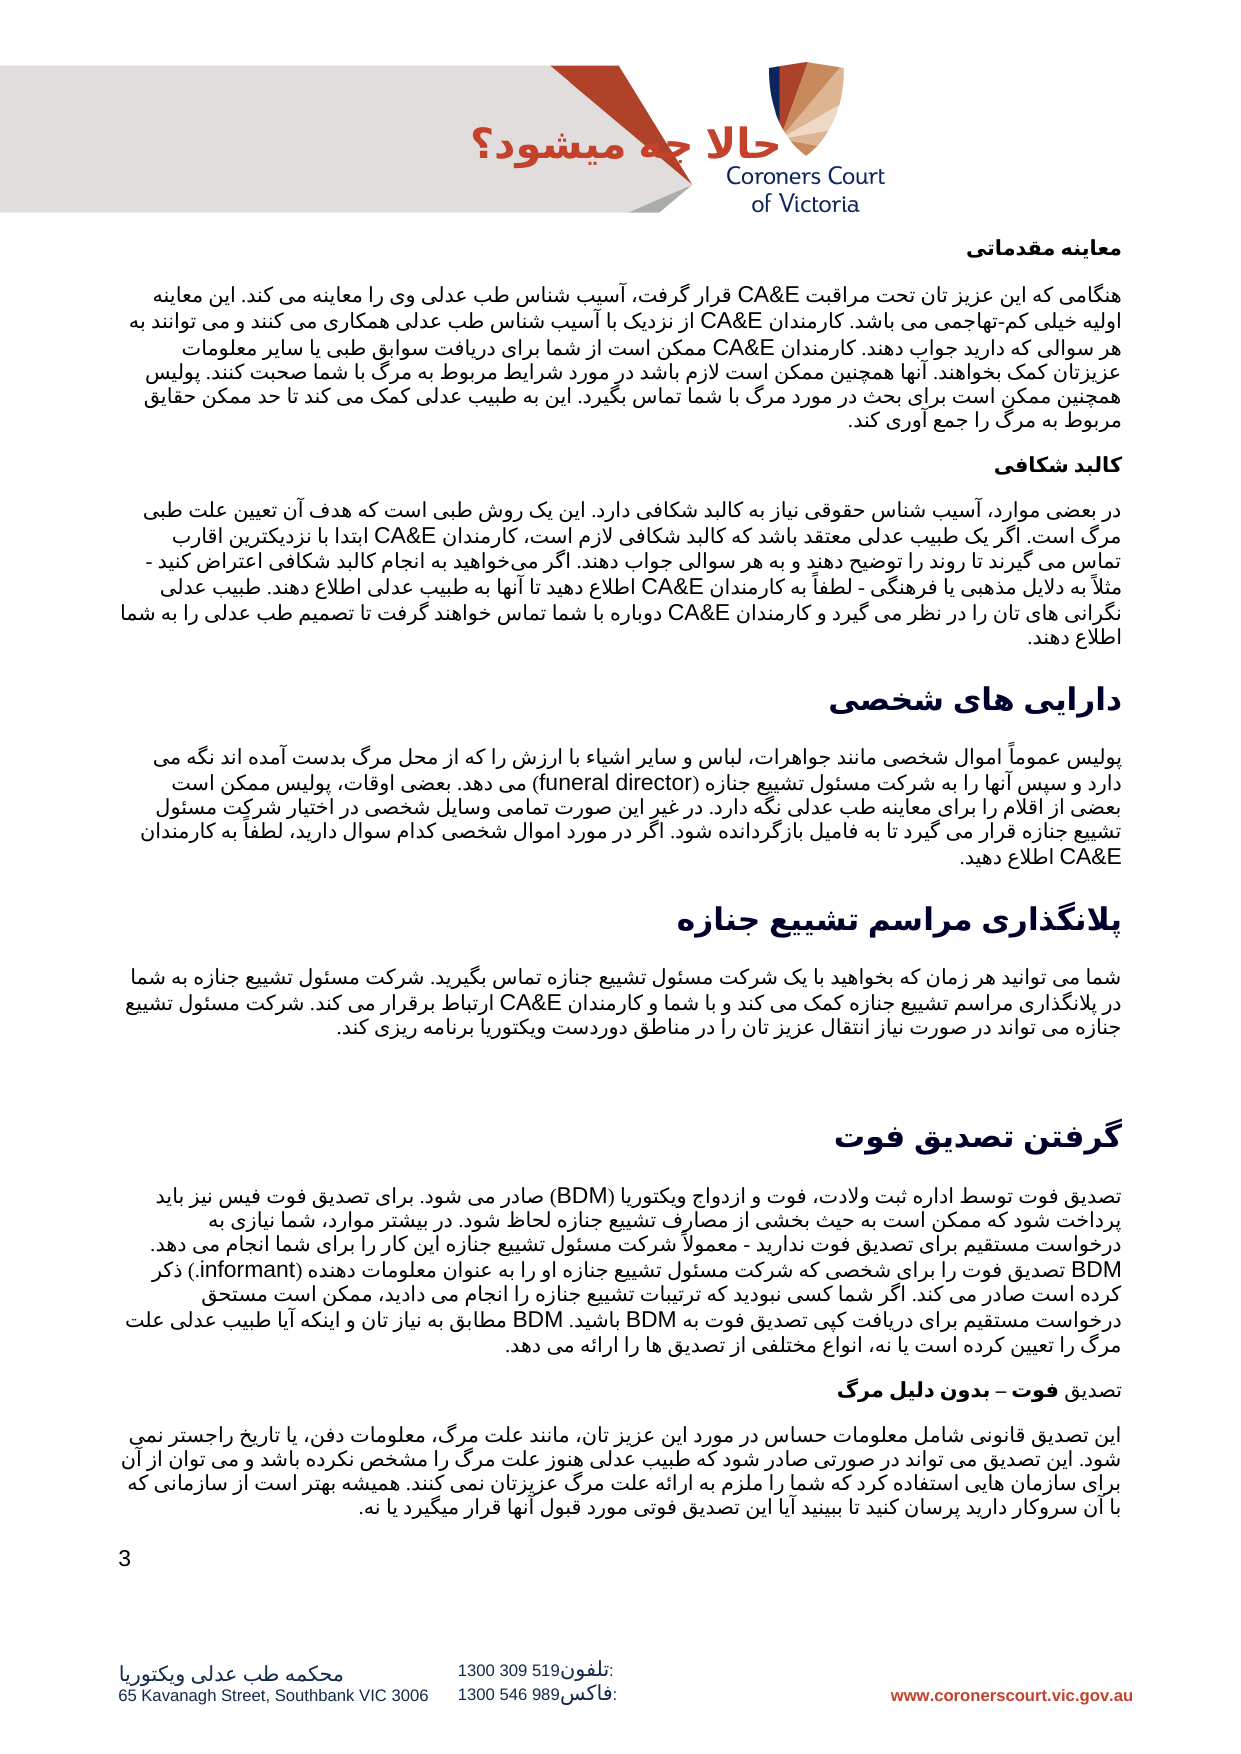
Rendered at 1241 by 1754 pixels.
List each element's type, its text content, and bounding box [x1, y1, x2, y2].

picture [0, 3, 982, 1751]
text کالبد شکافی [118, 453, 1122, 477]
text معاینه مقدماتی [118, 236, 1122, 260]
subtitle دارایی های شخصی [118, 681, 1122, 717]
text پولیس عموماً اموال شخصی مانند جواهرات، لباس و سایر اشیاء با ارزش را که از محل مرگ بدست آمده اند نگه می دارد و سپس آنها را به شرکت مسئول تشییع جنازه (funeral director) می دهد. بعضی اوقات، پولیس ممکن است بعضی از اقلام را برای معاینه طب عدلی نگه دارد. در غیر این صورت تمامی وسایل شخصی در اختیار شرکت مسئول تشییع جنازه قرار می گیرد تا به فامیل بازگردانده شود. اگر در مورد اموال شخصی کدام سوال دارید، لطفاً به کارمندان CA&E اطلاع دهید. [118, 744, 1122, 869]
subtitle پلانگذاری مراسم تشییع جنازه [118, 901, 1122, 937]
text تصدیق فوت – بدون دلیل مرگ [118, 1378, 1122, 1402]
text شما می توانید هر زمان که بخواهید با یک شرکت مسئول تشییع جنازه تماس بگیرید. شرکت مسئول تشییع جنازه به شما در پلانگذاری مراسم تشییع جنازه کمک می کند و با شما و کارمندان CA&E ارتباط برقرار می کند. شرکت مسئول تشییع جنازه می تواند در صورت نیاز انتقال عزیز تان را در مناطق دوردست ویکتوریا برنامه ریزی کند. [118, 965, 1122, 1039]
text تصدیق فوت توسط اداره ثبت ولادت، فوت و ازدواج ویکتوریا (BDM) صادر می شود. برای تصدیق فوت فیس نیز باید پرداخت شود که ممکن است به حیث بخشی از مصارف تشییع جنازه لحاظ شود. در بیشتر موارد، شما نیازی به درخواست مستقیم برای تصدیق فوت ندارید - معمولاً شرکت مسئول تشییع جنازه این کار را برای شما انجام می دهد. BDM تصدیق فوت را برای شخصی که شرکت مسئول تشییع جنازه او را به عنوان معلومات دهنده (informant.) ذکر کرده است صادر می کند. اگر شما کسی نبودید که ترتیبات تشییع جنازه را انجام می دادید، ممکن است مستحق درخواست مستقیم برای دریافت کپی تصدیق فوت به BDM باشید. BDM مطابق به نیاز تان و اینکه آیا طبیب عدلی علت مرگ را تعیین کرده است یا نه، انواع مختلفی از تصدیق ها را ارائه می دهد. [118, 1182, 1122, 1357]
text در بعضی موارد، آسیب شناس حقوقی نیاز به کالبد شکافی دارد. این یک روش طبی است که هدف آن تعیین علت طبی مرگ است. اگر یک طبیب عدلی معتقد باشد که کالبد شکافی لازم است، کارمندان CA&E ابتدا با نزدیکترین اقارب تماس می گیرند تا روند را توضیح دهند و به هر سوالی جواب دهند. اگر می‌خواهید به انجام کالبد شکافی اعتراض کنید - مثلاً به دلایل مذهبی یا فرهنگی - لطفاً به کارمندان CA&E اطلاع دهید تا آنها به طبیب عدلی اطلاع دهند. طبیب عدلی نگرانی های تان را در نظر می گیرد و کارمندان CA&E دوباره با شما تماس خواهند گرفت تا تصمیم طب عدلی را به شما اطلاع دهند. [118, 498, 1122, 649]
subtitle گرفتن تصدیق فوت [118, 1118, 1122, 1153]
text هنگامی که این عزیز تان تحت مراقبت CA&E قرار گرفت، آسیب شناس طب عدلی وی را معاینه می کند. این معاینه اولیه خیلی کم-تهاجمی می باشد. کارمندان CA&E از نزدیک با آسیب شناس طب عدلی همکاری می کنند و می توانند به هر سوالی که دارید جواب دهند. کارمندان CA&E ممکن است از شما برای دریافت سوابق طبی یا سایر معلومات عزیزتان کمک بخواهند. آنها همچنین ممکن است لازم باشد در مورد شرایط مربوط به مرگ با شما صحبت کنند. پولیس همچنین ممکن است برای بحث در مورد مرگ با شما تماس بگیرد. این به طبیب عدلی کمک می کند تا حد ممکن حقایق مربوط به مرگ را جمع آوری کند. [118, 281, 1122, 432]
text این تصدیق قانونی شامل معلومات حساس در مورد این عزیز تان، مانند علت مرگ، معلومات دفن، یا تاریخ راجستر نمی شود. این تصدیق می تواند در صورتی صادر شود که طبیب عدلی هنوز علت مرگ را مشخص نکرده باشد و می توان از آن برای سازمان هایی استفاده کرد که شما را ملزم به ارائه علت مرگ عزیزتان نمی کنند. همیشه بهتر است از سازمانی که با آن سروکار دارید پرسان کنید تا ببینید آیا این تصدیق فوتی مورد قبول آنها قرار میگیرد یا نه. [118, 1423, 1122, 1519]
